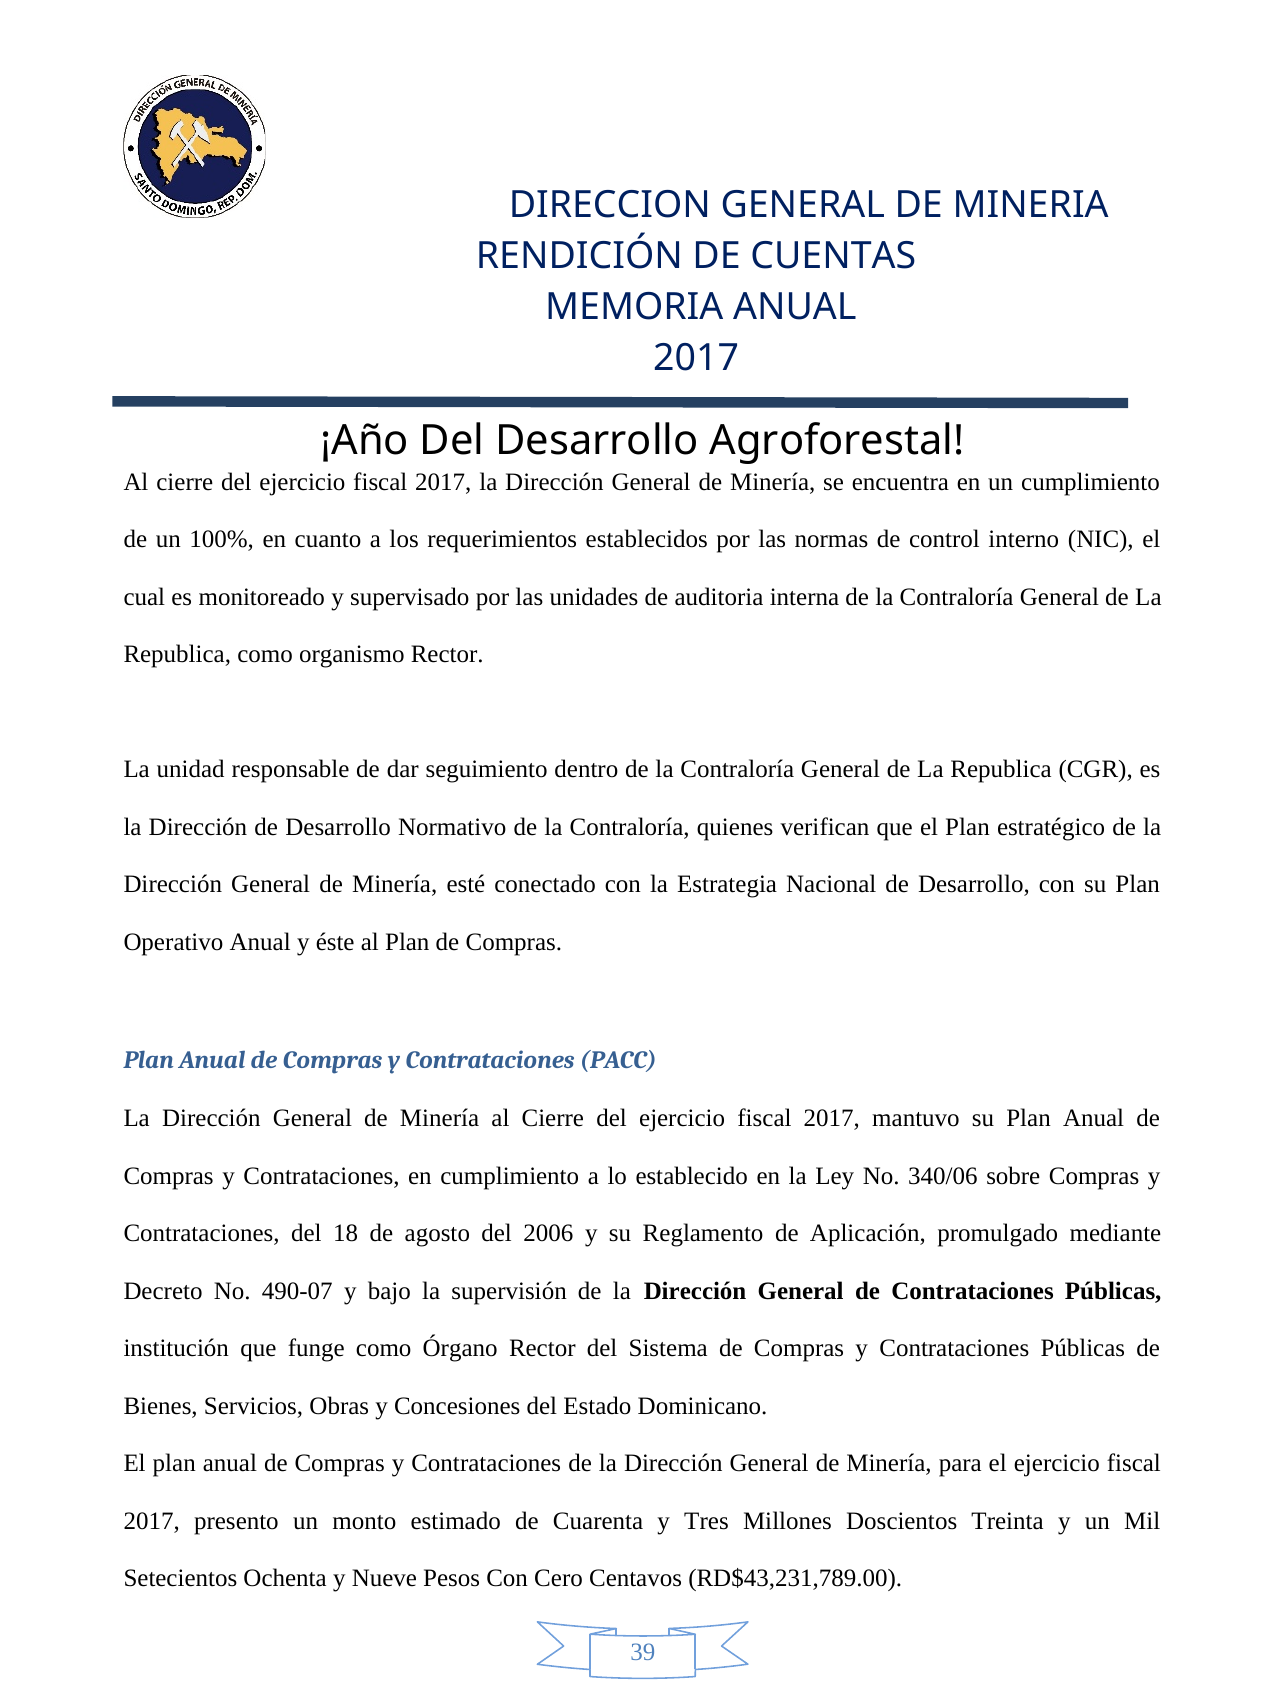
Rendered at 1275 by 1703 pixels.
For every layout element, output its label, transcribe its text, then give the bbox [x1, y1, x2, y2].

text Al cierre del ejercicio fiscal 2017, la Dirección General de Minería, se encuentra en un cumplimiento de un 100%, en cuanto a los requerimientos establecidos por las normas de control interno (NIC), el cual es monitoreado y supervisado por las unidades de auditoria interna de la Contraloría General de La Republica, como organismo Rector. [123, 467, 1162, 668]
subtitle Plan Anual de Compras y Contrataciones (PACC) [123, 1046, 1162, 1075]
text El plan anual de Compras y Contrataciones de la Dirección General de Minería, para el ejercicio fiscal 2017, presento un monto estimado de Cuarenta y Tres Millones Doscientos Treinta y un Mil Setecientos Ochenta y Nueve Pesos Con Cero Centavos (RD$43,231,789.00). [123, 1448, 1162, 1592]
picture [123, 75, 266, 218]
text La Dirección General de Minería al Cierre del ejercicio fiscal 2017, mantuvo su Plan Anual de Compras y Contrataciones, en cumplimiento a lo establecido en la Ley No. 340/06 sobre Compras y Contrataciones, del 18 de agosto del 2006 y su Reglamento de Aplicación, promulgado mediante Decreto No. 490-07 y bajo la supervisión de la Dirección General de Contrataciones Públicas, institución que funge como Órgano Rector del Sistema de Compras y Contrataciones Públicas de Bienes, Servicios, Obras y Concesiones del Estado Dominicano. [123, 1103, 1162, 1420]
text La unidad responsable de dar seguimiento dentro de la Contraloría General de La Republica (CGR), es la Dirección de Desarrollo Normativo de la Contraloría, quienes verifican que el Plan estratégico de la Dirección General de Minería, esté conectado con la Estrategia Nacional de Desarrollo, con su Plan Operativo Anual y éste al Plan de Compras. [123, 754, 1162, 956]
